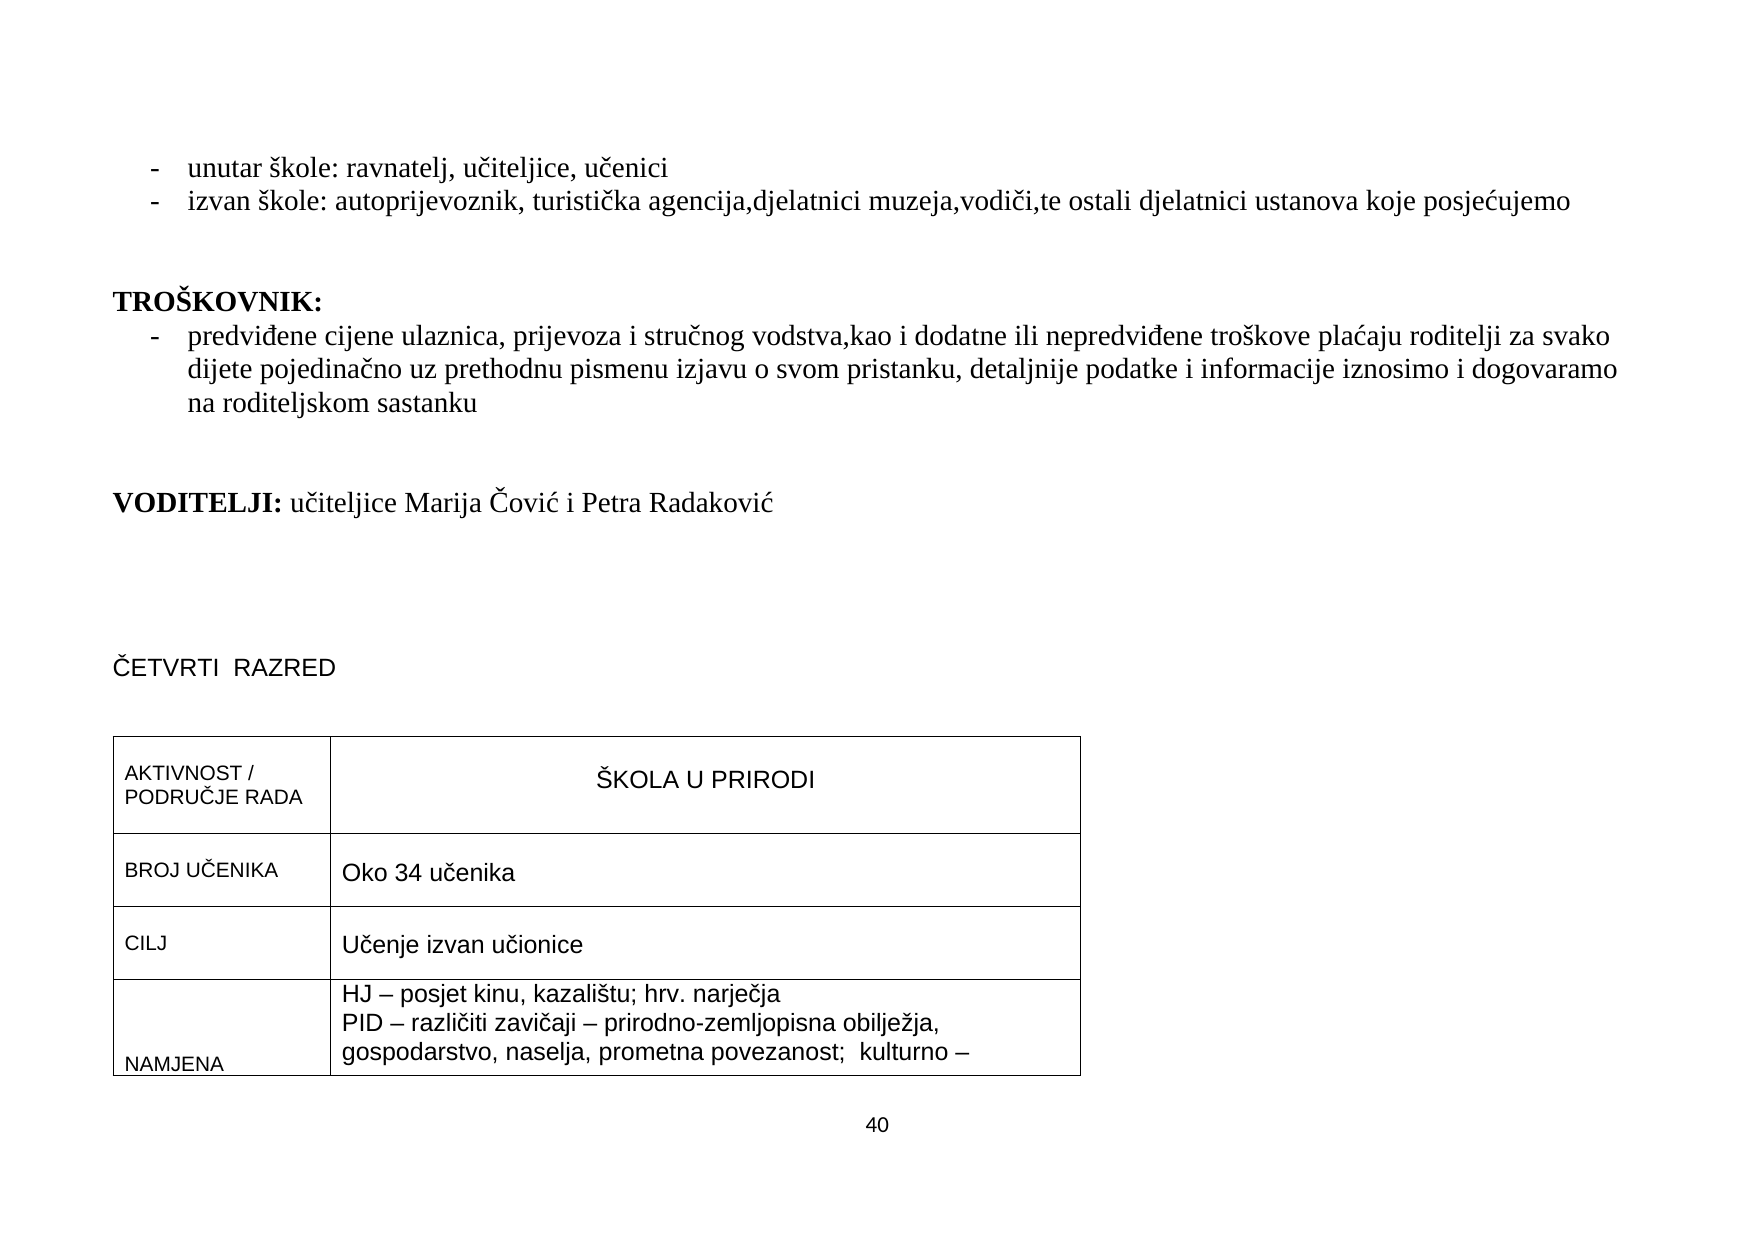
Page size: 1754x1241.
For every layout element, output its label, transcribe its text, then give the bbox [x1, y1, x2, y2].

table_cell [331, 980, 1080, 1075]
list unutar škole: ravnatelj, učiteljice, učenici [150, 150, 1641, 183]
table_cell NAMJENA [114, 980, 330, 1075]
list predviđene cijene ulaznica, prijevoza i stručnog vodstva,kao i dodatne ili nepredviđene troškove plaćaju roditelji za svako dijete pojedinačno uz prethodnu pismenu izjavu o svom pristanku, detaljnije podatke i informacije iznosimo i dogovaramo na roditeljskom sastanku [150, 318, 1641, 418]
table_cell CILJ [114, 907, 330, 978]
table_cell Učenje izvan učionice [331, 907, 1080, 978]
text VODITELJI: učiteljice Marija Čović i Petra Radaković [112, 485, 1641, 519]
table_cell Oko 34 učenika [331, 834, 1080, 906]
table_header ŠKOLA U PRIRODI [331, 737, 1080, 833]
table_cell BROJ UČENIKA [114, 834, 330, 906]
table_header AKTIVNOST / PODRUČJE RADA [114, 737, 330, 833]
text ČETVRTI RAZRED [112, 653, 1641, 682]
text TROŠKOVNIK: [112, 284, 1641, 318]
list izvan škole: autoprijevoznik, turistička agencija,djelatnici muzeja,vodiči,te ostali djelatnici ustanova koje posjećujemo [150, 183, 1641, 217]
